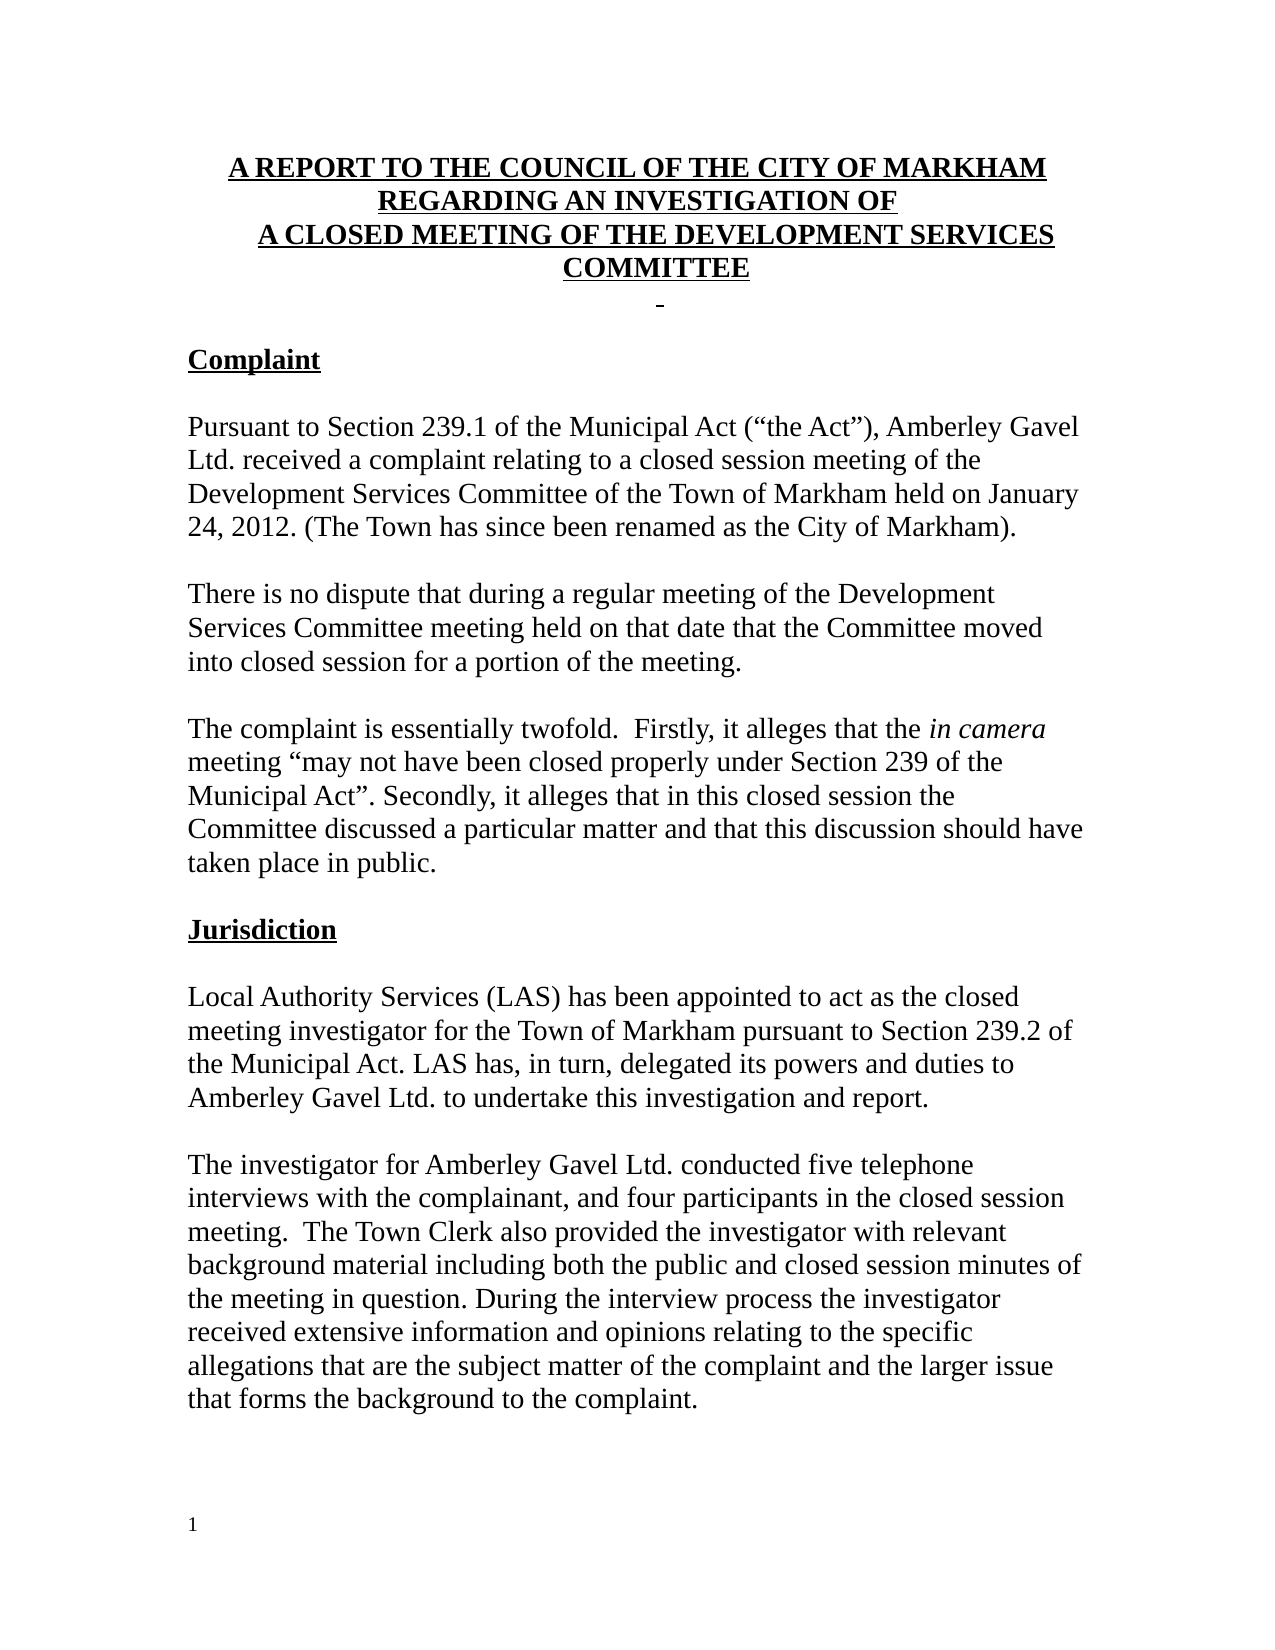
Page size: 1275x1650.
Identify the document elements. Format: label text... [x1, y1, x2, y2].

text Local Authority Services (LAS) has been appointed to act as the closed meeting investigator for the Town of Markham pursuant to Section 239.2 of the Municipal Act. LAS has, in turn, delegated its powers and duties to Amberley Gavel Ltd. to undertake this investigation and report. [187, 979, 1087, 1113]
text Jurisdiction [187, 912, 1087, 946]
list A CLOSED MEETING OF THE DEVELOPMENT SERVICES COMMITTEE [225, 217, 1087, 284]
text Complaint [187, 342, 1087, 375]
text Pursuant to Section 239.1 of the Municipal Act (“the Act”), Amberley Gavel Ltd. received a complaint relating to a closed session meeting of the Development Services Committee of the Town of Markham held on January 24, 2012. (The Town has since been renamed as the City of Markham). [187, 409, 1087, 543]
text A REPORT TO THE COUNCIL OF THE CITY OF MARKHAM REGARDING AN INVESTIGATION OF [187, 150, 1087, 217]
text The complaint is essentially twofold. Firstly, it alleges that the in camera meeting “may not have been closed properly under Section 239 of the Municipal Act”. Secondly, it alleges that in this closed session the Committee discussed a particular matter and that this discussion should have taken place in public. [187, 711, 1087, 878]
text There is no dispute that during a regular meeting of the Development Services Committee meeting held on that date that the Committee moved into closed session for a portion of the meeting. [187, 577, 1087, 677]
text The investigator for Amberley Gavel Ltd. conducted five telephone interviews with the complainant, and four participants in the closed session meeting. The Town Clerk also provided the investigator with relevant background material including both the public and closed session minutes of the meeting in question. During the interview process the investigator received extensive information and opinions relating to the specific allegations that are the subject matter of the complaint and the larger issue that forms the background to the complaint. [187, 1147, 1087, 1415]
